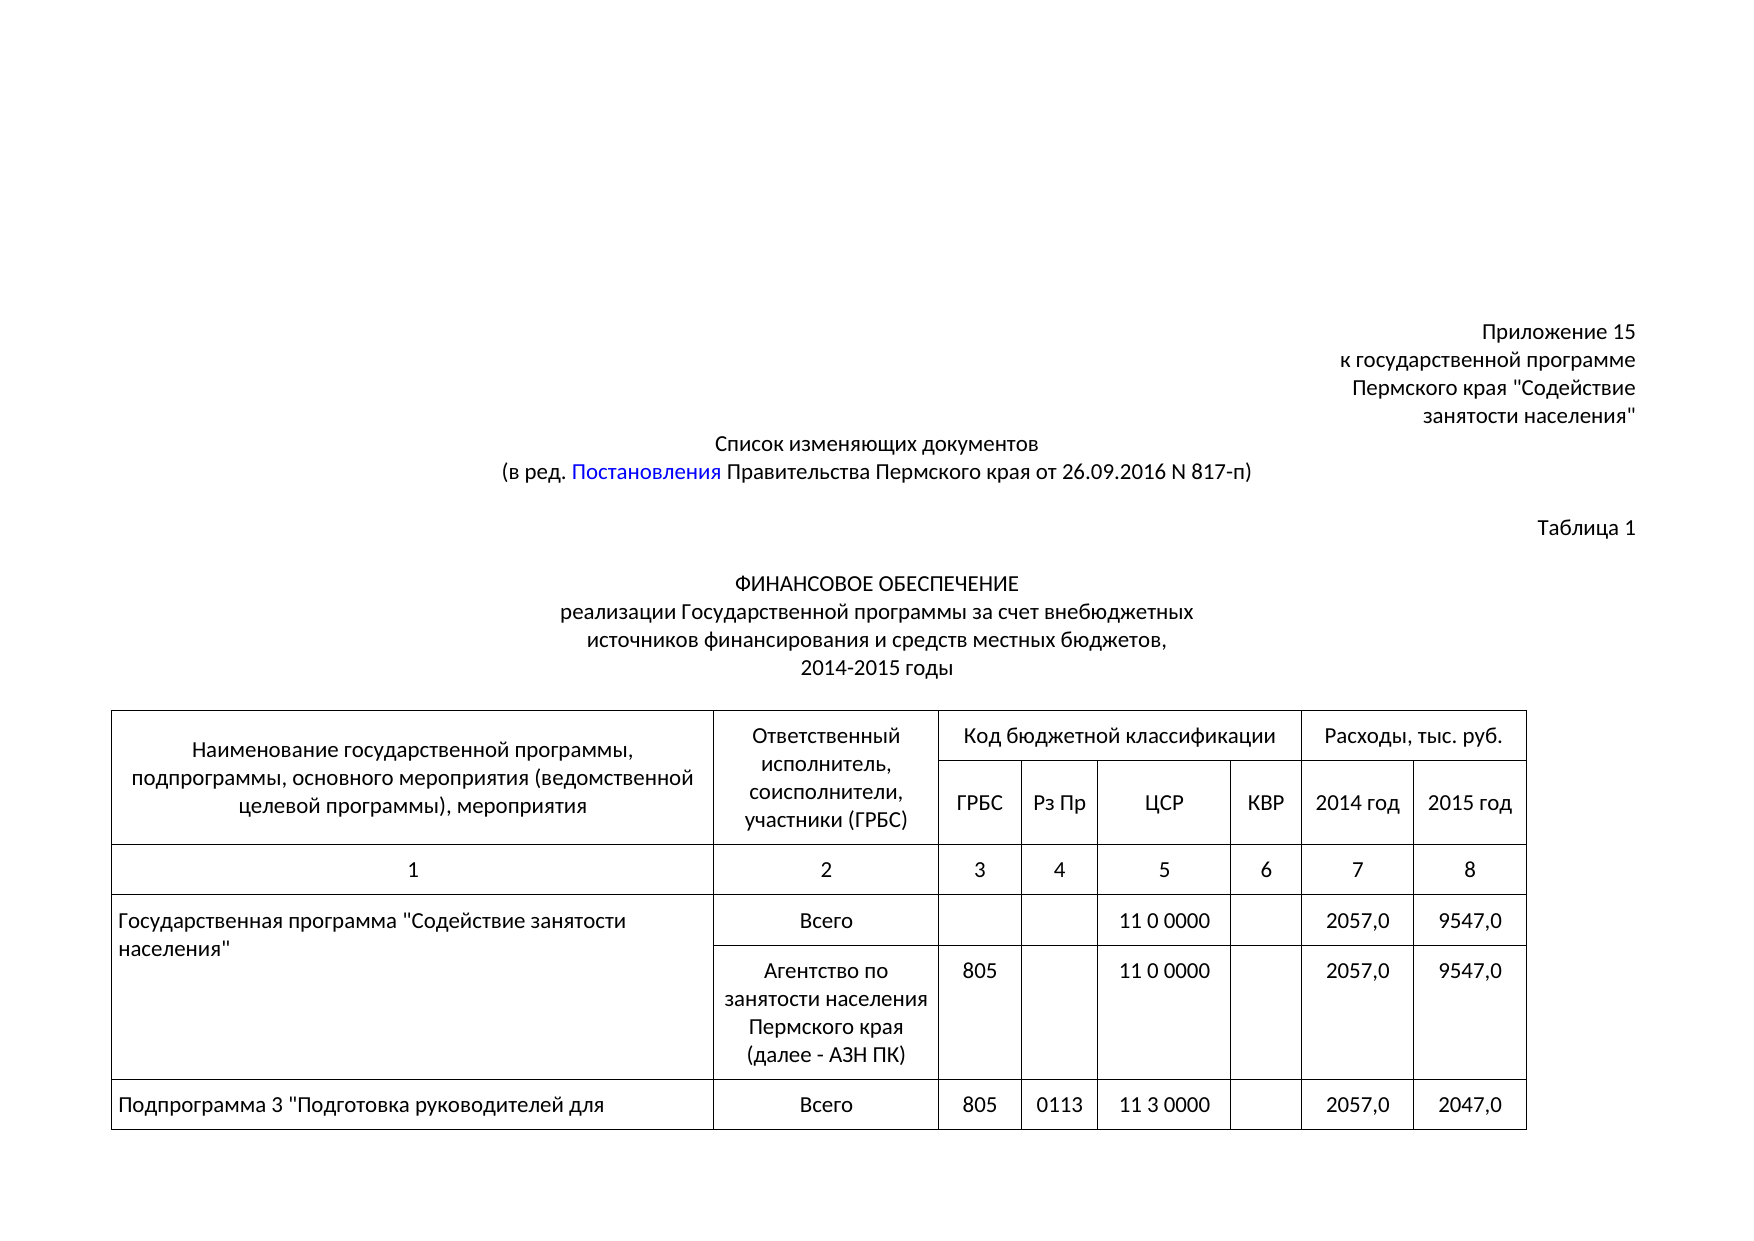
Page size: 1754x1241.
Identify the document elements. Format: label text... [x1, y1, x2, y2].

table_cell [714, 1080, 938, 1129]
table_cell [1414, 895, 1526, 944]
text занятости населения" [118, 401, 1636, 429]
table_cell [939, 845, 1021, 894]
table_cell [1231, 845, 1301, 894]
text источников финансирования и средств местных бюджетов, [118, 626, 1636, 653]
text ФИНАНСОВОЕ ОБЕСПЕЧЕНИЕ [118, 569, 1636, 597]
text реализации Государственной программы за счет внебюджетных [118, 597, 1636, 626]
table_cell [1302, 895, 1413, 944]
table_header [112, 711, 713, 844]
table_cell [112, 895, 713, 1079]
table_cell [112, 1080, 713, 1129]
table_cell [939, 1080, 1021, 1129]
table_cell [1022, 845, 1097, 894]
text (в ред. Постановления Правительства Пермского края от 26.09.2016 N 817-п) [118, 457, 1636, 485]
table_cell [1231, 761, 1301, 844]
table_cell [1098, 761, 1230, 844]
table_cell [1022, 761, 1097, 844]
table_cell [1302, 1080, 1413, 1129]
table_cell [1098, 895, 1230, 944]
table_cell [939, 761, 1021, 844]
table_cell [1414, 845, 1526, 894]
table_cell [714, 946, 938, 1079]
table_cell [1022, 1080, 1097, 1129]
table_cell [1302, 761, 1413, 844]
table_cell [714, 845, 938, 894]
text Пермского края "Содействие [118, 373, 1636, 401]
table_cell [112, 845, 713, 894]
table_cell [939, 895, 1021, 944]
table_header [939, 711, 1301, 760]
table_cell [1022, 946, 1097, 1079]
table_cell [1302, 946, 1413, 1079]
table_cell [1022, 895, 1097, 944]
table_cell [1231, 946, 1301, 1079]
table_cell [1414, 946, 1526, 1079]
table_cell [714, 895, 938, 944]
text Таблица 1 [118, 513, 1636, 541]
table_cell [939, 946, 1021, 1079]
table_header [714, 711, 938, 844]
text к государственной программе [118, 345, 1636, 373]
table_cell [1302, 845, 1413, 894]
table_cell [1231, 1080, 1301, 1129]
text Приложение 15 [118, 317, 1636, 345]
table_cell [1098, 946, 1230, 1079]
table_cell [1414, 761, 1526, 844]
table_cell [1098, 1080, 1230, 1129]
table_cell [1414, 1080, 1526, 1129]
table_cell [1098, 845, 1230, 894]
text Список изменяющих документов [118, 429, 1636, 457]
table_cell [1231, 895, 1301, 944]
text 2014-2015 годы [118, 653, 1636, 682]
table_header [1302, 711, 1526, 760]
